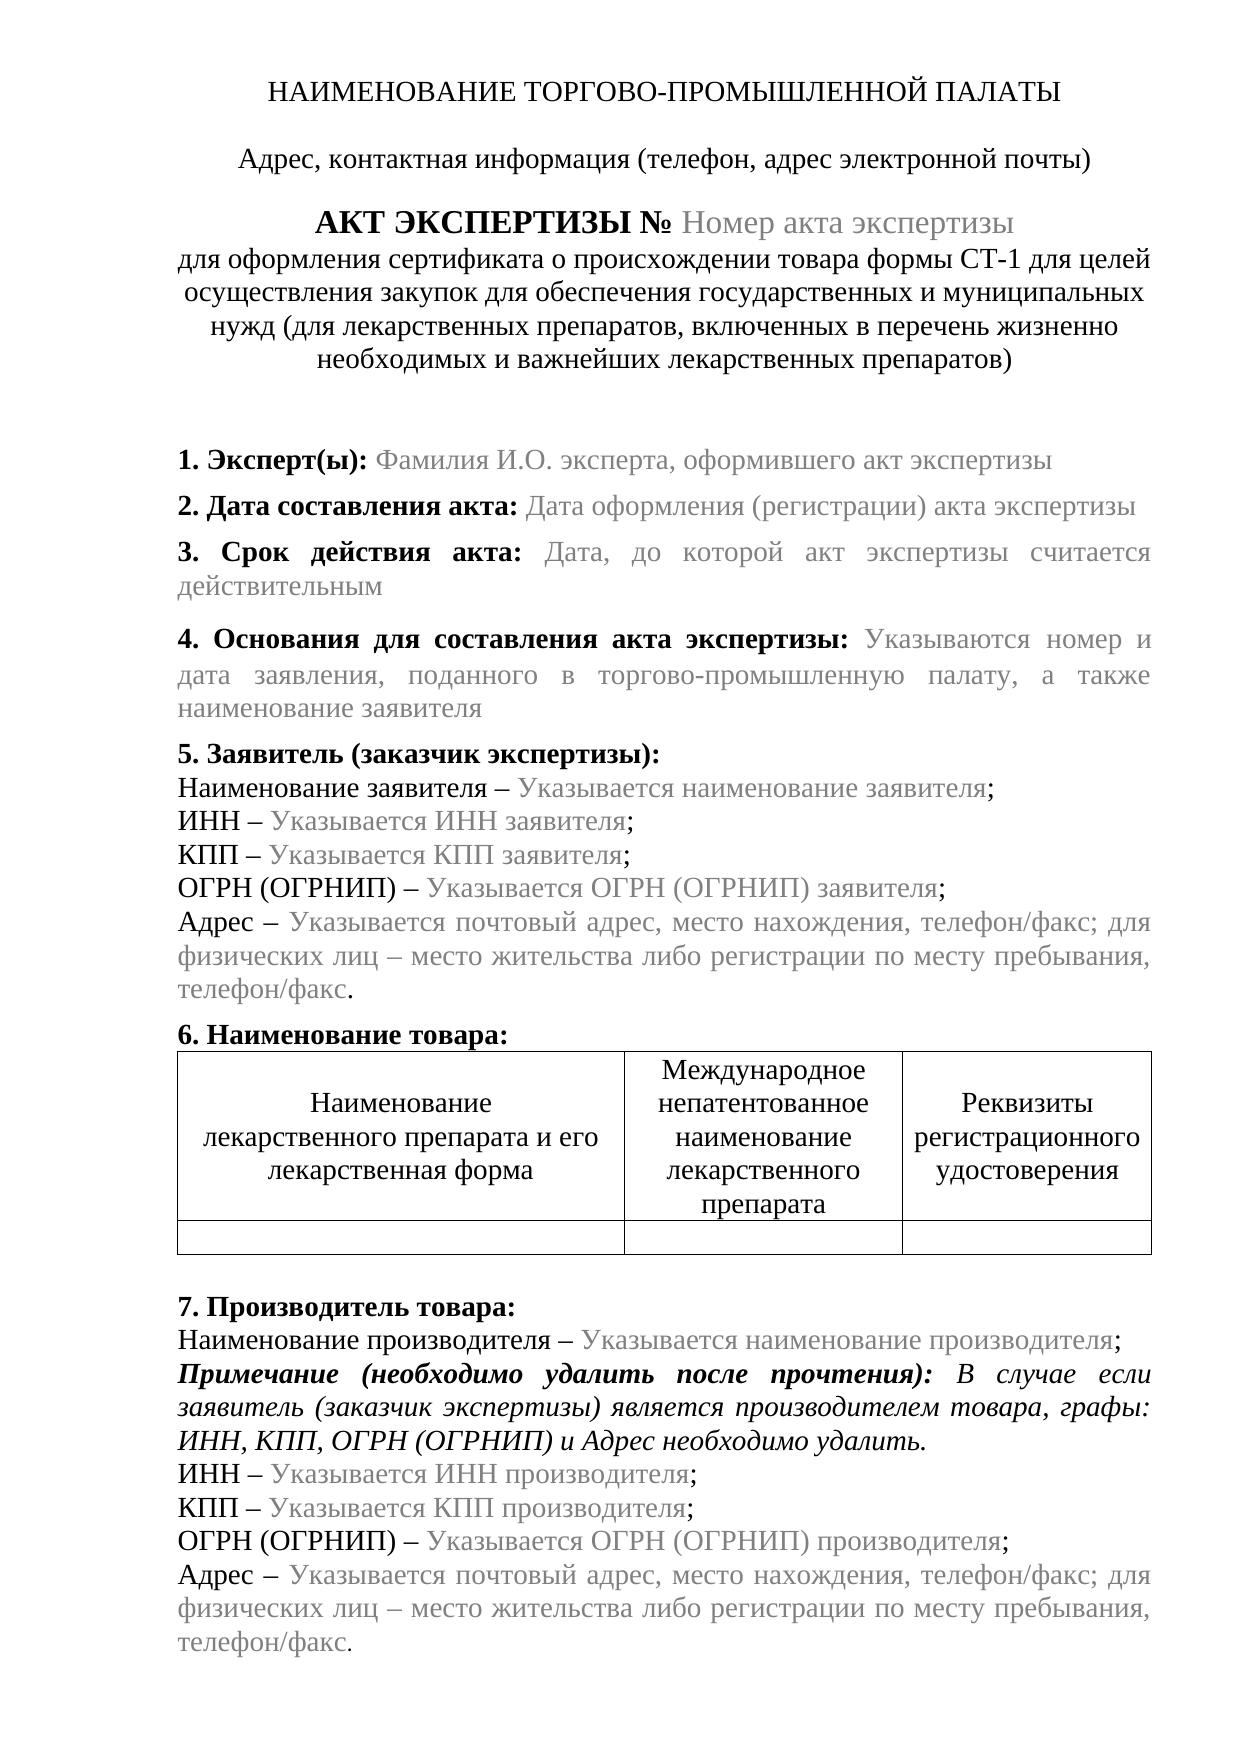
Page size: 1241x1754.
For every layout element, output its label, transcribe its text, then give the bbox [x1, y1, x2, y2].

text Наименование производителя – ; [177, 1322, 1152, 1356]
table_cell [625, 1221, 902, 1254]
text 1. Эксперт(ы): [177, 442, 1152, 476]
text ИНН – ; [177, 803, 1152, 837]
text Адрес – . [177, 1557, 1152, 1658]
text КПП – ; [177, 1490, 1152, 1523]
text АКТ ЭКСПЕРТИЗЫ № [177, 202, 1152, 241]
table_cell [178, 1221, 624, 1254]
table_cell [903, 1221, 1151, 1254]
text 5. Заявитель (заказчик экспертизы): [177, 736, 1152, 770]
text Примечание (необходимо удалить после прочтения): В случае если заявитель (заказчик экспертизы) является производителем товара, графы: ИНН, КПП, ОГРН (ОГРНИП) и Адрес необходимо удалить. [177, 1356, 1152, 1456]
text ОГРН (ОГРНИП) – ; [177, 1523, 1152, 1557]
text Адрес – . [177, 904, 1152, 1005]
text для оформления сертификата о происхождении товара формы СТ-1 для целей осуществления закупок для обеспечения государственных и муниципальных нужд (для лекарственных препаратов, включенных в перечень жизненно необходимых и важнейших лекарственных препаратов) [177, 241, 1152, 375]
text 7. Производитель товара: [177, 1289, 1152, 1322]
text 2. Дата составления акта: [177, 488, 1152, 522]
text 6. Наименование товара: [177, 1017, 1152, 1051]
table_header Международное непатентованное наименование лекарственного препарата [625, 1052, 902, 1219]
text 3. Срок действия акта: [177, 534, 1152, 601]
table_header Наименование лекарственного препарата и его лекарственная форма [178, 1052, 624, 1219]
text КПП – ; [177, 837, 1152, 871]
text ОГРН (ОГРНИП) – ; [177, 871, 1152, 904]
text ИНН – ; [177, 1456, 1152, 1490]
text Наименование заявителя – ; [177, 770, 1152, 803]
table_header Реквизиты регистрационного удостоверения [903, 1052, 1151, 1219]
text 4. Основания для составления акта экспертизы: [177, 614, 1152, 724]
